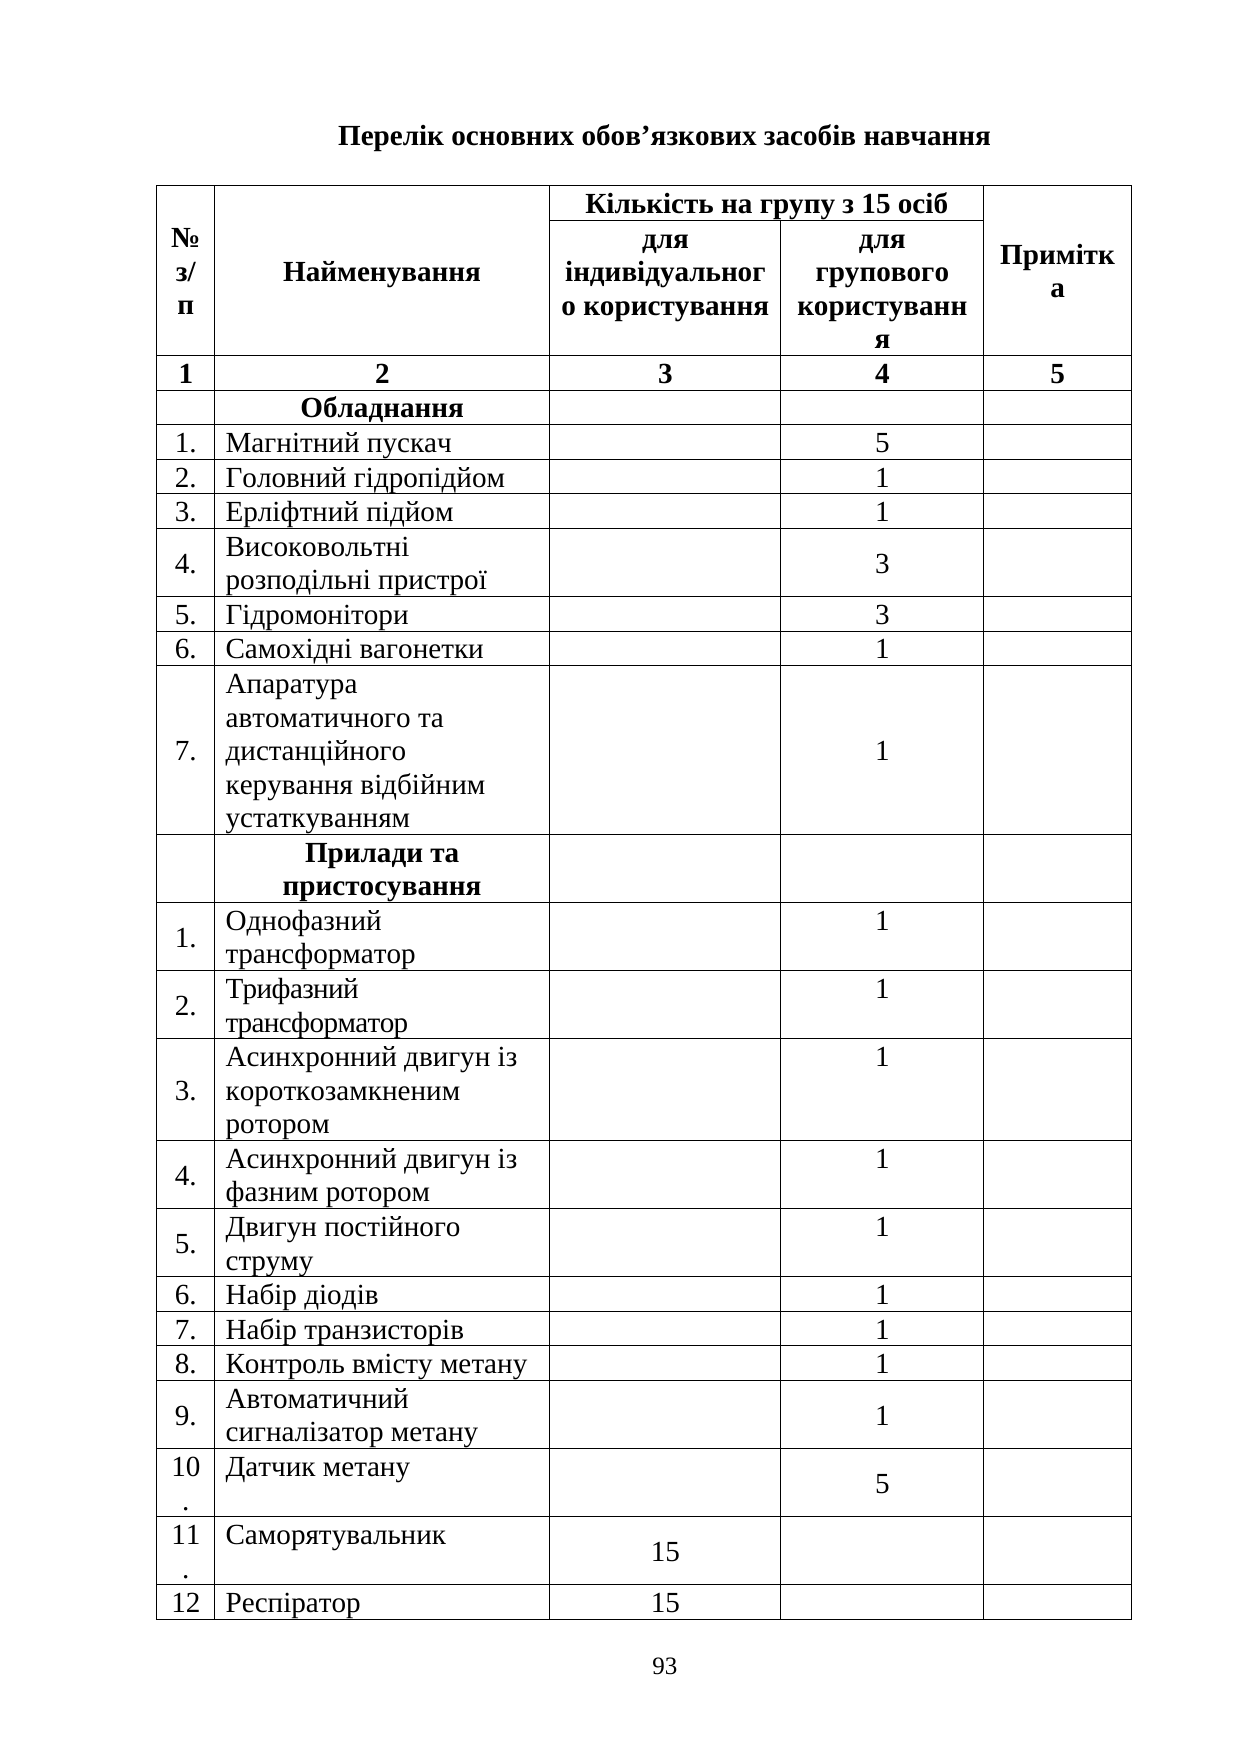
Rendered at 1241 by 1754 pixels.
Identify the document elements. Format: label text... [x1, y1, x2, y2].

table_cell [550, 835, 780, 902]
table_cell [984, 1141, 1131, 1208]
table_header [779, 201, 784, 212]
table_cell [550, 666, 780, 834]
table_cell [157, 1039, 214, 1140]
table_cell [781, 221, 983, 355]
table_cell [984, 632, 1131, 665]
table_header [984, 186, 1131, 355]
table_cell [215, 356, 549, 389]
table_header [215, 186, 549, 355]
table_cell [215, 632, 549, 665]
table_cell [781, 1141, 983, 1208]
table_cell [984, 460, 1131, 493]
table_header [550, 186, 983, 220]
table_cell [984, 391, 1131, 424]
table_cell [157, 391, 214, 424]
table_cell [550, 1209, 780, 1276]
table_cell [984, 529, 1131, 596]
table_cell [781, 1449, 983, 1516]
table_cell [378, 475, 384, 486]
text Перелік основних обов’язкових засобів навчання [177, 118, 1152, 152]
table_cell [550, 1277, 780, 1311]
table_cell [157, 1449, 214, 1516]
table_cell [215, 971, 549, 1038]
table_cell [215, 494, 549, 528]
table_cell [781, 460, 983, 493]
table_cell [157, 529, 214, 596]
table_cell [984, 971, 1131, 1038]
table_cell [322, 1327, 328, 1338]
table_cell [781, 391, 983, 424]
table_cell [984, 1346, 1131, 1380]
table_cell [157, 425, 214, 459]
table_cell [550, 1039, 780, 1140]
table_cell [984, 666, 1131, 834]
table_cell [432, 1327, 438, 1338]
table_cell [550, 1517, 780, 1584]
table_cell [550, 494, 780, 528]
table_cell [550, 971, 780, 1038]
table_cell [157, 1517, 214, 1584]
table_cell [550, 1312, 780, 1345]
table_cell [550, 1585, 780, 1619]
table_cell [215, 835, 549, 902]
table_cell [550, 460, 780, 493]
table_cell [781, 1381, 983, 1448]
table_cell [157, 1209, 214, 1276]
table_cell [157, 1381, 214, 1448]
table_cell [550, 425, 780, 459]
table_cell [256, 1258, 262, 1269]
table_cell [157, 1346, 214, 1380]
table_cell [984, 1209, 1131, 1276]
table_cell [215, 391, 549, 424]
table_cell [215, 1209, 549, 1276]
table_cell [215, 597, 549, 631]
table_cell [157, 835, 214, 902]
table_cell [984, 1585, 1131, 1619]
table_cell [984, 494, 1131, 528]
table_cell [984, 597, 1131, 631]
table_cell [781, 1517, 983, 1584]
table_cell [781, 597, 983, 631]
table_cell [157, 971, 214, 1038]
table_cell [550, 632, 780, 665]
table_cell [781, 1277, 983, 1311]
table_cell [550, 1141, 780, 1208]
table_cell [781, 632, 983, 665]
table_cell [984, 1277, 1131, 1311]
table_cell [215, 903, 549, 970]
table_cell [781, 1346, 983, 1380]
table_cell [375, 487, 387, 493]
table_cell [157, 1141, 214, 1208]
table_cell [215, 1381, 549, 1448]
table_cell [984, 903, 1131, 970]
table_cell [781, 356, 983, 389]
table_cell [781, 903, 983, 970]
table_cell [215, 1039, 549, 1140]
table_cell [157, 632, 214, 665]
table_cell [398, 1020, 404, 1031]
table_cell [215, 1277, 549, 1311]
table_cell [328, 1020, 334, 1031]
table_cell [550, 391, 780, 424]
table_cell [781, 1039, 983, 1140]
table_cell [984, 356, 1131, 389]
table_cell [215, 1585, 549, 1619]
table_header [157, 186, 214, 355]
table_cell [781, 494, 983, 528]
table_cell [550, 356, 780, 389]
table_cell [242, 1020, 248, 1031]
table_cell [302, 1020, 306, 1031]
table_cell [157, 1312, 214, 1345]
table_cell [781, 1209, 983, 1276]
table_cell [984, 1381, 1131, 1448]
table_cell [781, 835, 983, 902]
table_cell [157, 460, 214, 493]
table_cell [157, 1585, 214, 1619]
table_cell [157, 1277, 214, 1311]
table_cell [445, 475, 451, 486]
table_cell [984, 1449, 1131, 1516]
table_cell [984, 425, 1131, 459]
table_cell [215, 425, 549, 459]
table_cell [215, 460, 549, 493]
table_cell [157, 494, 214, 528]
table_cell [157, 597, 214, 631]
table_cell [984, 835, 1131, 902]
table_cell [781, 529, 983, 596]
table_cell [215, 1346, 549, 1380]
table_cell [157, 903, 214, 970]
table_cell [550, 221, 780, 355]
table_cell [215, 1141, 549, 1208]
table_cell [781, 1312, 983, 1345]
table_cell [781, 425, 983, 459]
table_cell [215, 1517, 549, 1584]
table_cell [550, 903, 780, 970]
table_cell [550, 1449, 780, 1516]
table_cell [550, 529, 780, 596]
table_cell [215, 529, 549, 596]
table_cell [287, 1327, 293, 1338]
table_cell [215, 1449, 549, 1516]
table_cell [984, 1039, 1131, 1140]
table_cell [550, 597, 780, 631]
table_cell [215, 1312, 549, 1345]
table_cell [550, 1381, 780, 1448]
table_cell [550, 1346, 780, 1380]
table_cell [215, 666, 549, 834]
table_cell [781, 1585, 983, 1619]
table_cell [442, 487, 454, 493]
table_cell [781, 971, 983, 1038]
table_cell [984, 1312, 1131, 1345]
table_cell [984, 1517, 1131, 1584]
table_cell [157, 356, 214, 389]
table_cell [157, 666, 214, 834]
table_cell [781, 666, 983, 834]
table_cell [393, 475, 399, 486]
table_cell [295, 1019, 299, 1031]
